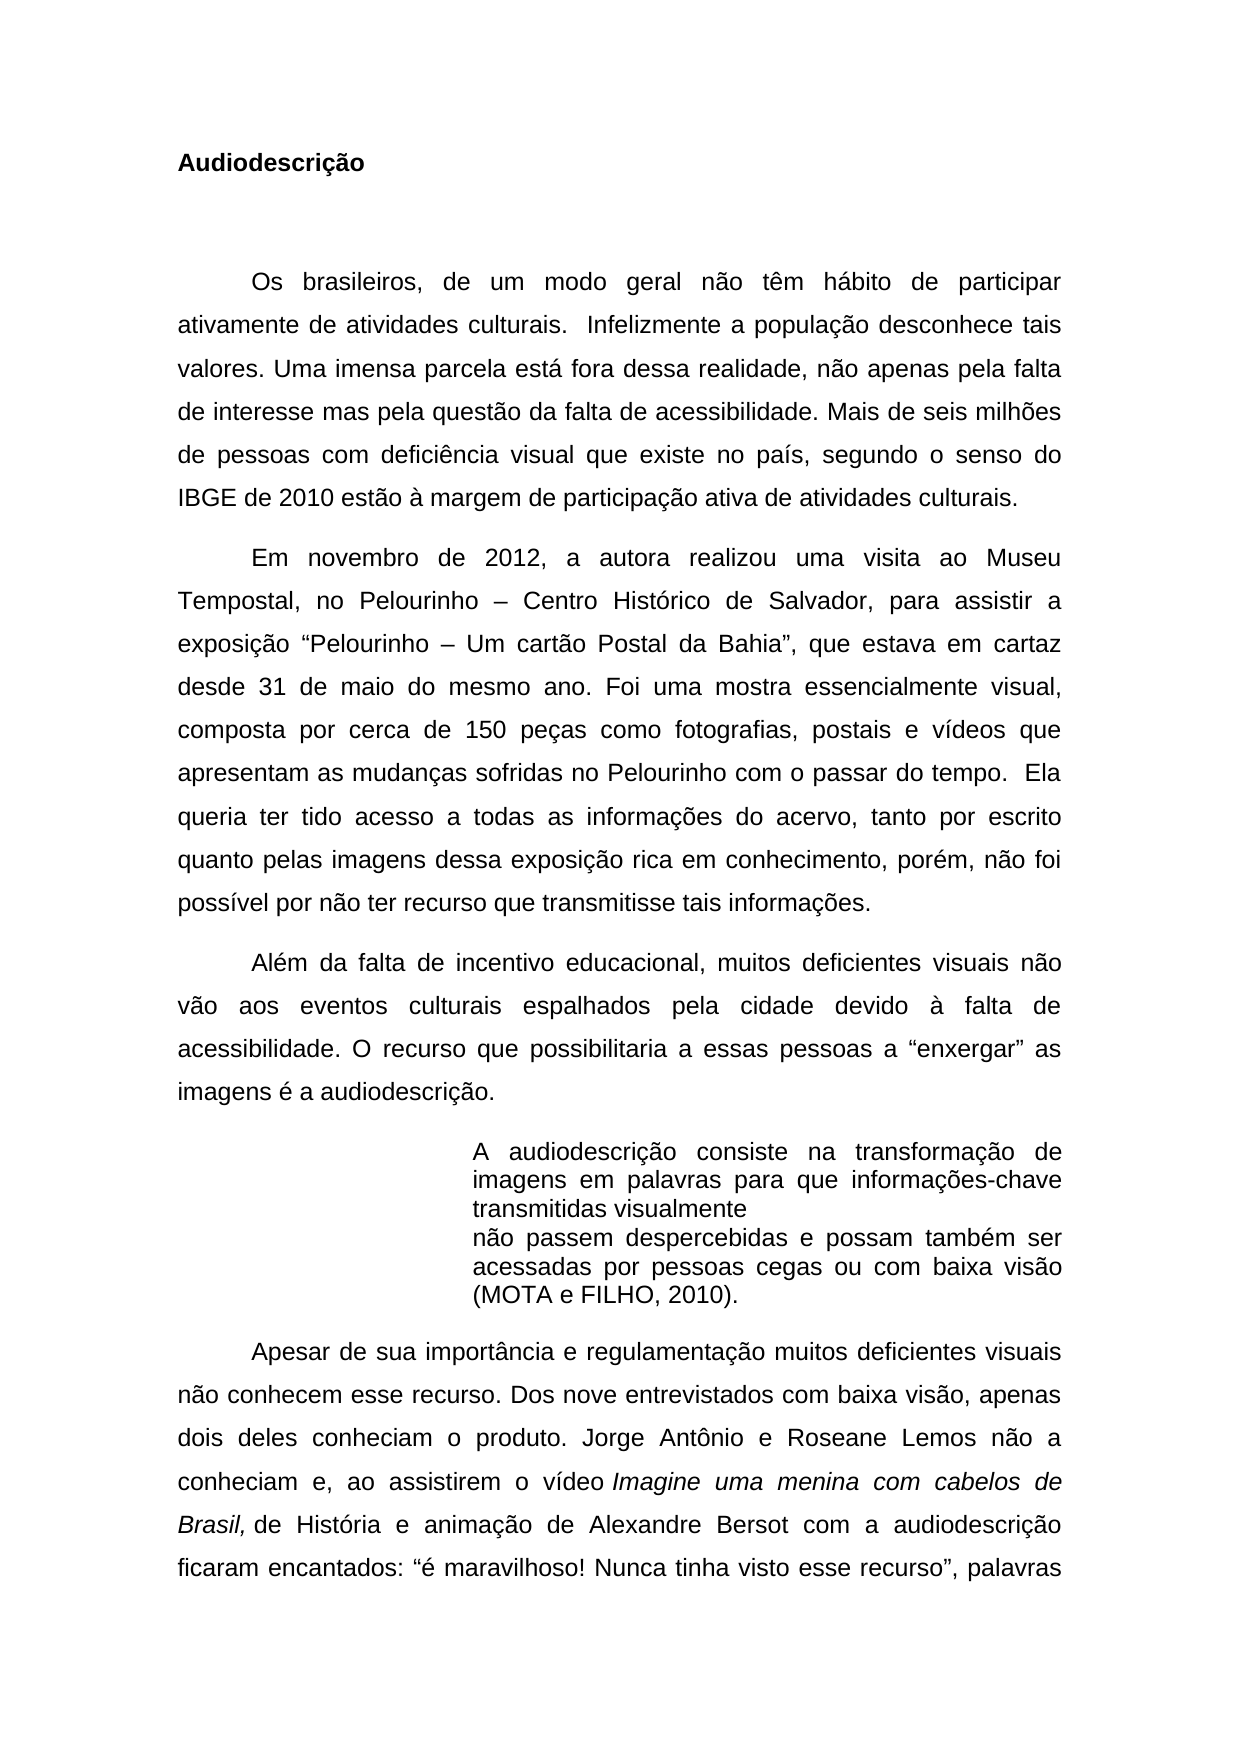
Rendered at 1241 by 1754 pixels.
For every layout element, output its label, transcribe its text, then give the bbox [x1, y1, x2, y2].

text Os brasileiros, de um modo geral não têm hábito de participar ativamente de atividades culturais. Infelizmente a população desconhece tais valores. Uma imensa parcela está fora dessa realidade, não apenas pela falta de interesse mas pela questão da falta de acessibilidade. Mais de seis milhões de pessoas com deficiência visual que existe no país, segundo o senso do IBGE de 2010 estão à margem de participação ativa de atividades culturais. [177, 267, 1063, 512]
text Além da falta de incentivo educacional, muitos deficientes visuais não vão aos eventos culturais espalhados pela cidade devido à falta de acessibilidade. O recurso que possibilitaria a essas pessoas a “enxergar” as imagens é a audiodescrição. [177, 947, 1063, 1106]
text A audiodescrição consiste na transformação de imagens em palavras para que informações-chave transmitidas visualmente [472, 1137, 1063, 1223]
text Audiodescrição [177, 148, 1063, 176]
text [177, 1337, 1063, 1582]
text não passem despercebidas e possam também ser acessadas por pessoas cegas ou com baixa visão (MOTA e FILHO, 2010). [472, 1223, 1063, 1309]
text Em novembro de 2012, a autora realizou uma visita ao Museu Tempostal, no Pelourinho – Centro Histórico de Salvador, para assistir a exposição “Pelourinho – Um cartão Postal da Bahia”, que estava em cartaz desde 31 de maio do mesmo ano. Foi uma mostra essencialmente visual, composta por cerca de 150 peças como fotografias, postais e vídeos que apresentam as mudanças sofridas no Pelourinho com o passar do tempo. Ela queria ter tido acesso a todas as informações do acervo, tanto por escrito quanto pelas imagens dessa exposição rica em conhecimento, porém, não foi possível por não ter recurso que transmitisse tais informações. [177, 543, 1063, 916]
